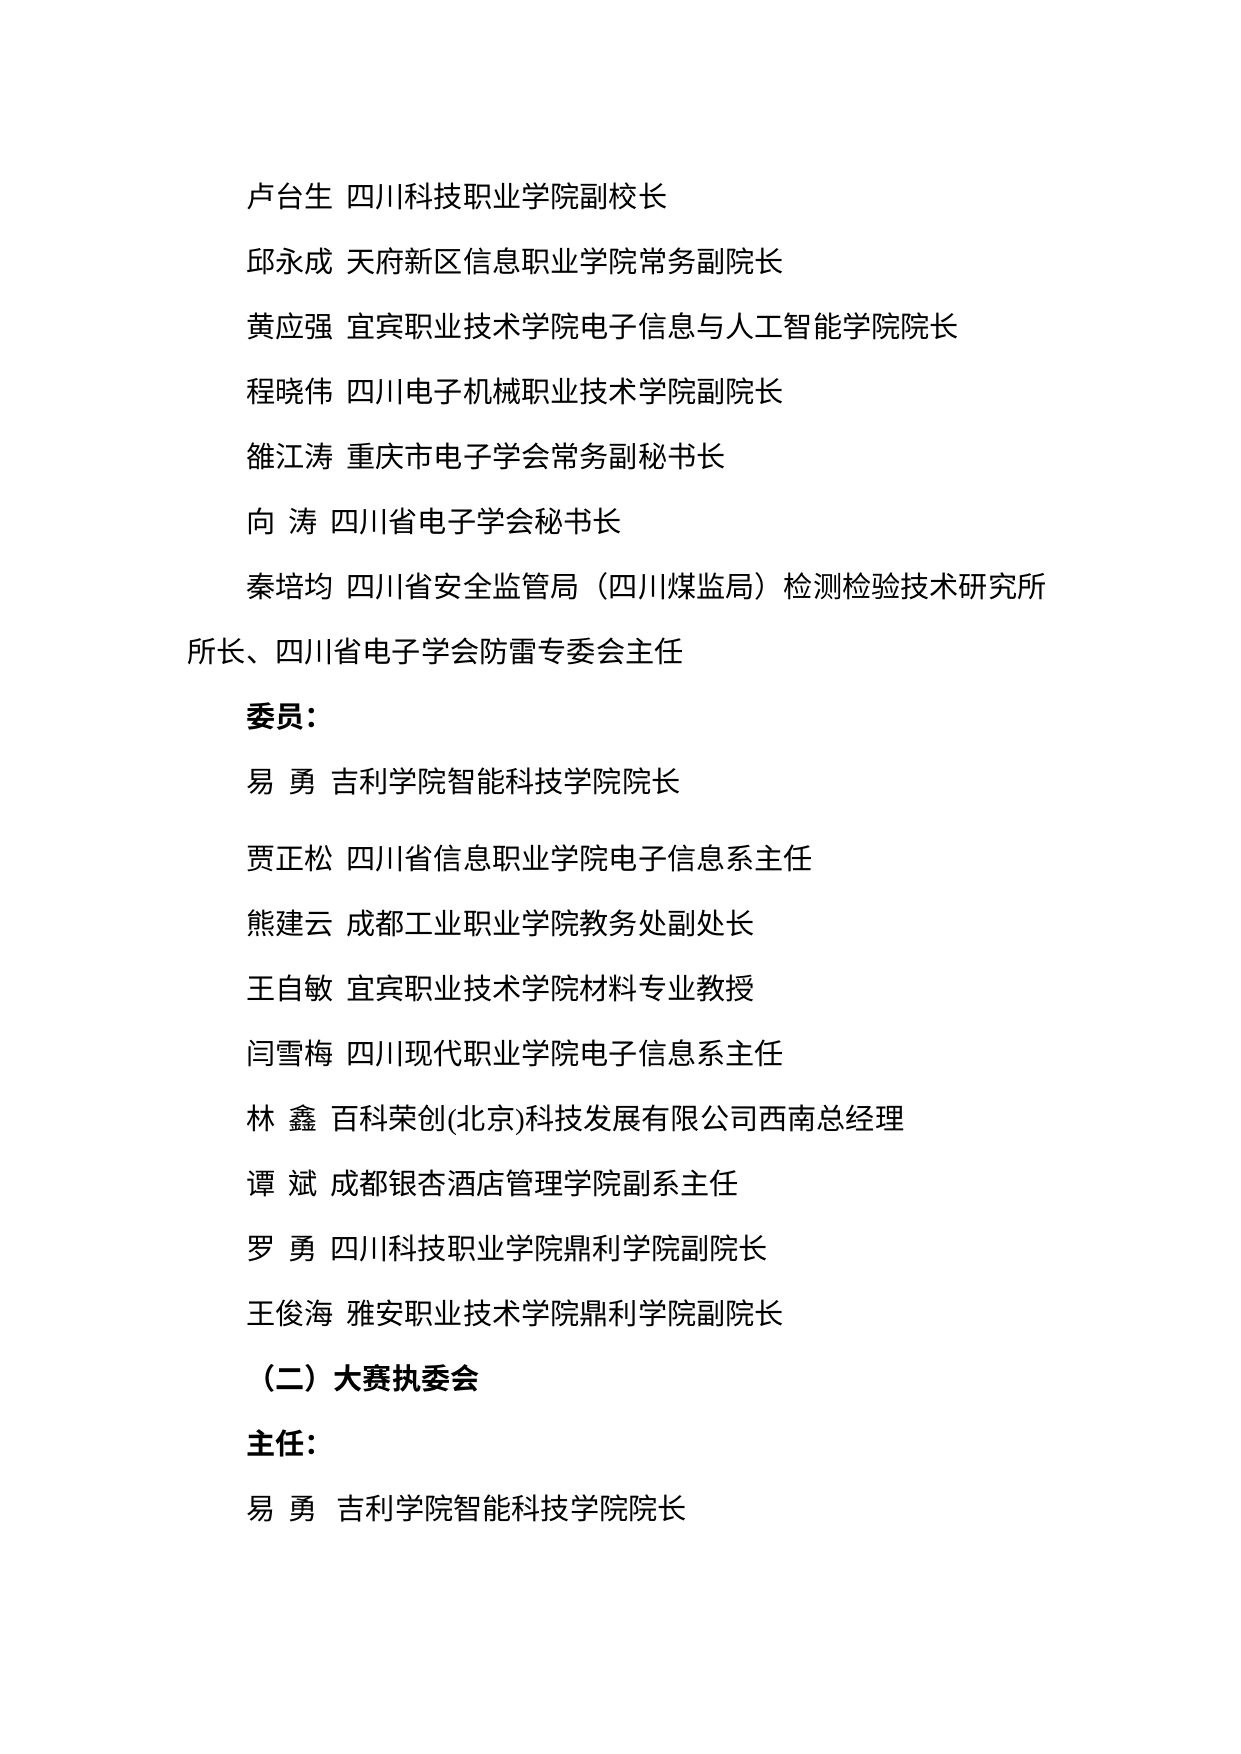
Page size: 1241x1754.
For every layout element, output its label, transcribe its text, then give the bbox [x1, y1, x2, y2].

text 林 鑫 百科荣创(北京)科技发展有限公司西南总经理 [187, 1084, 1053, 1149]
text （二）大赛执委会 [187, 1344, 1053, 1409]
text 黄应强 宜宾职业技术学院电子信息与人工智能学院院长 [187, 292, 1053, 357]
text 秦培均 四川省安全监管局（四川煤监局）检测检验技术研究所所长、四川省电子学会防雷专委会主任 [187, 552, 1053, 682]
text 主任： [187, 1409, 1053, 1474]
text 谭 斌 成都银杏酒店管理学院副系主任 [187, 1149, 1053, 1214]
text 易 勇 吉利学院智能科技学院院长 [187, 1474, 1053, 1539]
text 雒江涛 重庆市电子学会常务副秘书长 [187, 422, 1053, 487]
text 熊建云 成都工业职业学院教务处副处长 [187, 889, 1053, 954]
text 王俊海 雅安职业技术学院鼎利学院副院长 [187, 1279, 1053, 1344]
text 闫雪梅 四川现代职业学院电子信息系主任 [187, 1019, 1053, 1084]
text 委员： [187, 682, 1053, 747]
text 贾正松 四川省信息职业学院电子信息系主任 [187, 824, 1053, 889]
text 邱永成 天府新区信息职业学院常务副院长 [187, 227, 1053, 292]
text 卢台生 四川科技职业学院副校长 [187, 162, 1053, 227]
text 罗 勇 四川科技职业学院鼎利学院副院长 [187, 1214, 1053, 1279]
text 王自敏 宜宾职业技术学院材料专业教授 [187, 954, 1053, 1019]
text 向 涛 四川省电子学会秘书长 [187, 487, 1053, 552]
text 程晓伟 四川电子机械职业技术学院副院长 [187, 357, 1053, 422]
subtitle 易 勇 吉利学院智能科技学院院长 [187, 747, 1053, 812]
